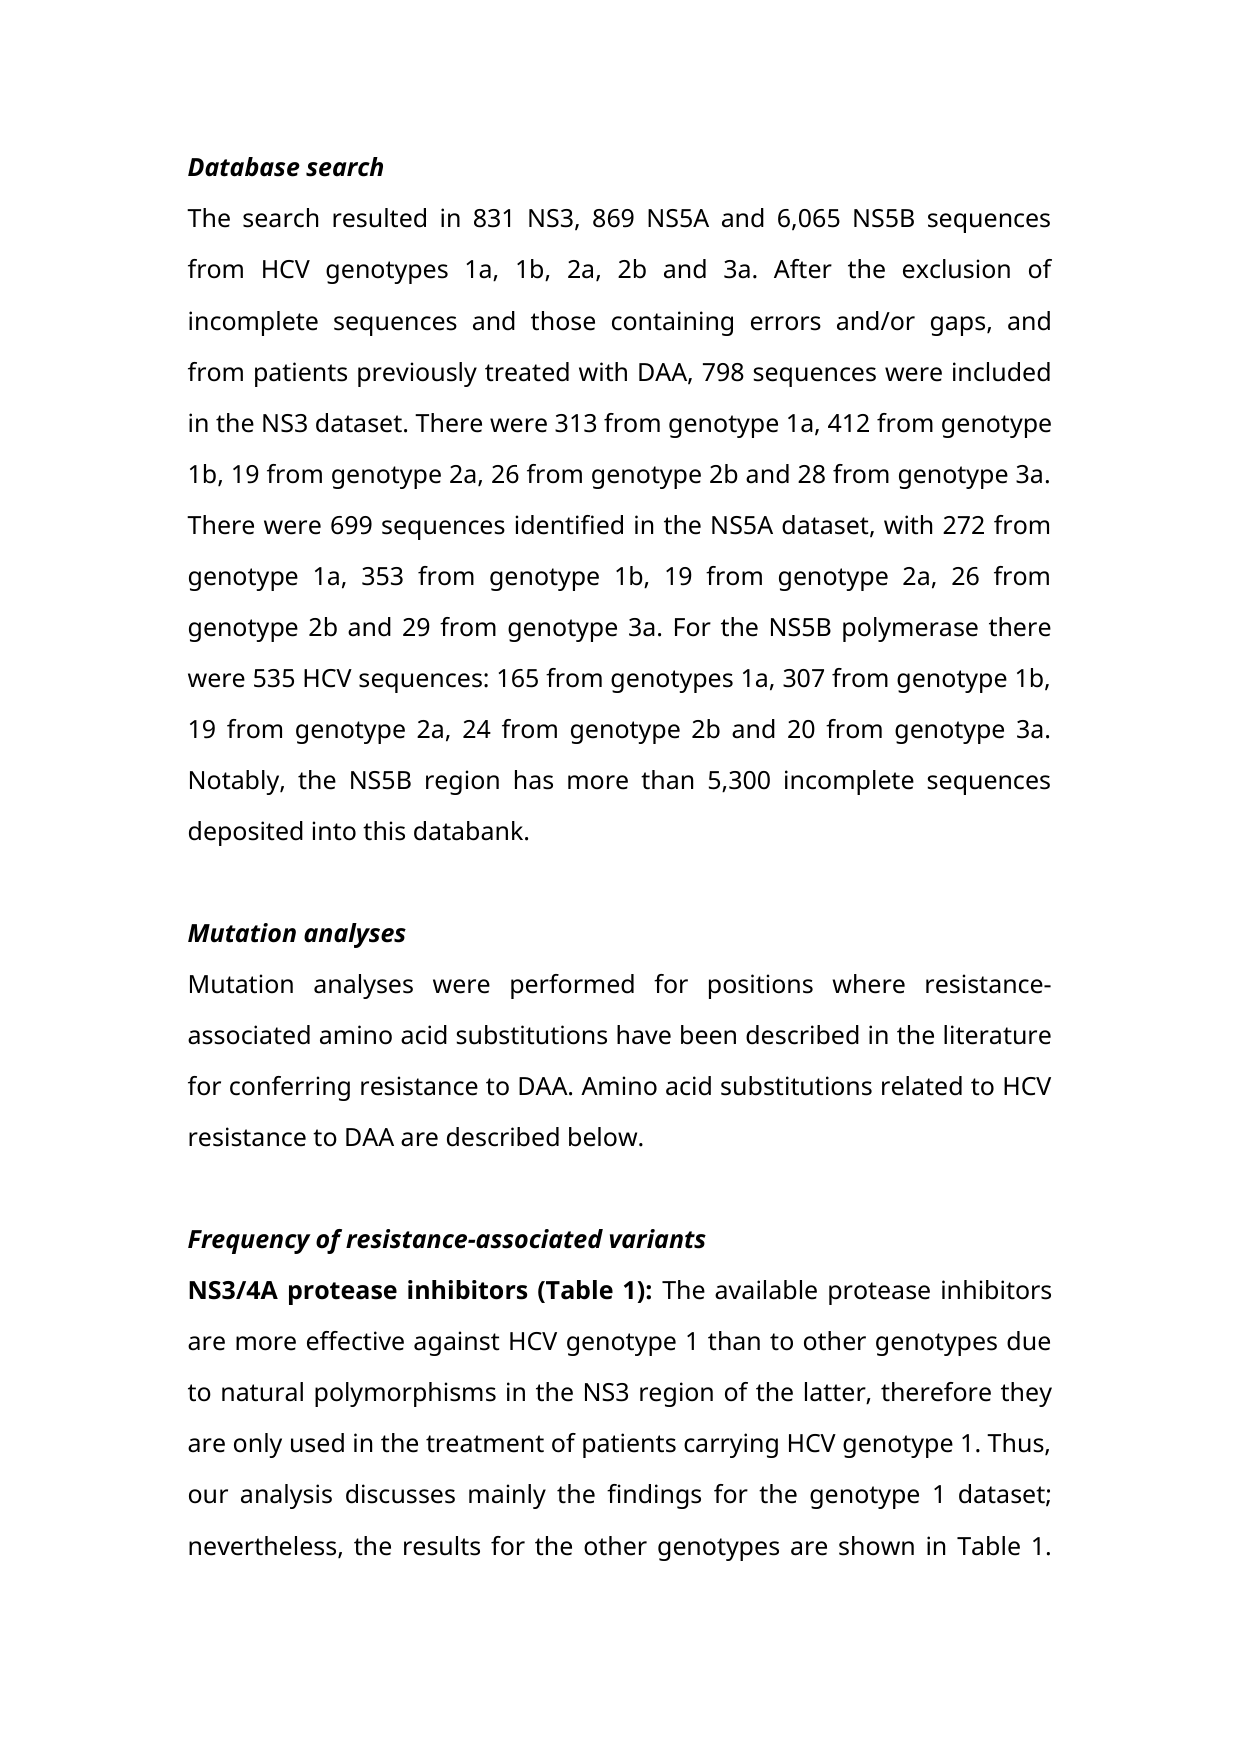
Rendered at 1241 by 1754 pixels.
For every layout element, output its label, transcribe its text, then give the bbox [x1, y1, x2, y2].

text The search resulted in 831 NS3, 869 NS5A and 6,065 NS5B sequences from HCV genotypes 1a, 1b, 2a, 2b and 3a. After the exclusion of incomplete sequences and those containing errors and/or gaps, and from patients previously treated with DAA, 798 sequences were included in the NS3 dataset. There were 313 from genotype 1a, 412 from genotype 1b, 19 from genotype 2a, 26 from genotype 2b and 28 from genotype 3a. There were 699 sequences identified in the NS5A dataset, with 272 from genotype 1a, 353 from genotype 1b, 19 from genotype 2a, 26 from genotype 2b and 29 from genotype 3a. For the NS5B polymerase there were 535 HCV sequences: 165 from genotypes 1a, 307 from genotype 1b, 19 from genotype 2a, 24 from genotype 2b and 20 from genotype 3a. Notably, the NS5B region has more than 5,300 incomplete sequences deposited into this databank. [187, 201, 1053, 848]
text Database search [187, 150, 1053, 184]
text Mutation analyses were performed for positions where resistance-associated amino acid substitutions have been described in the literature for conferring resistance to DAA. Amino acid substitutions related to HCV resistance to DAA are described below. [187, 967, 1053, 1154]
text Frequency of resistance-associated variants [187, 1222, 1053, 1256]
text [187, 1273, 1053, 1562]
text Mutation analyses [187, 916, 1053, 950]
